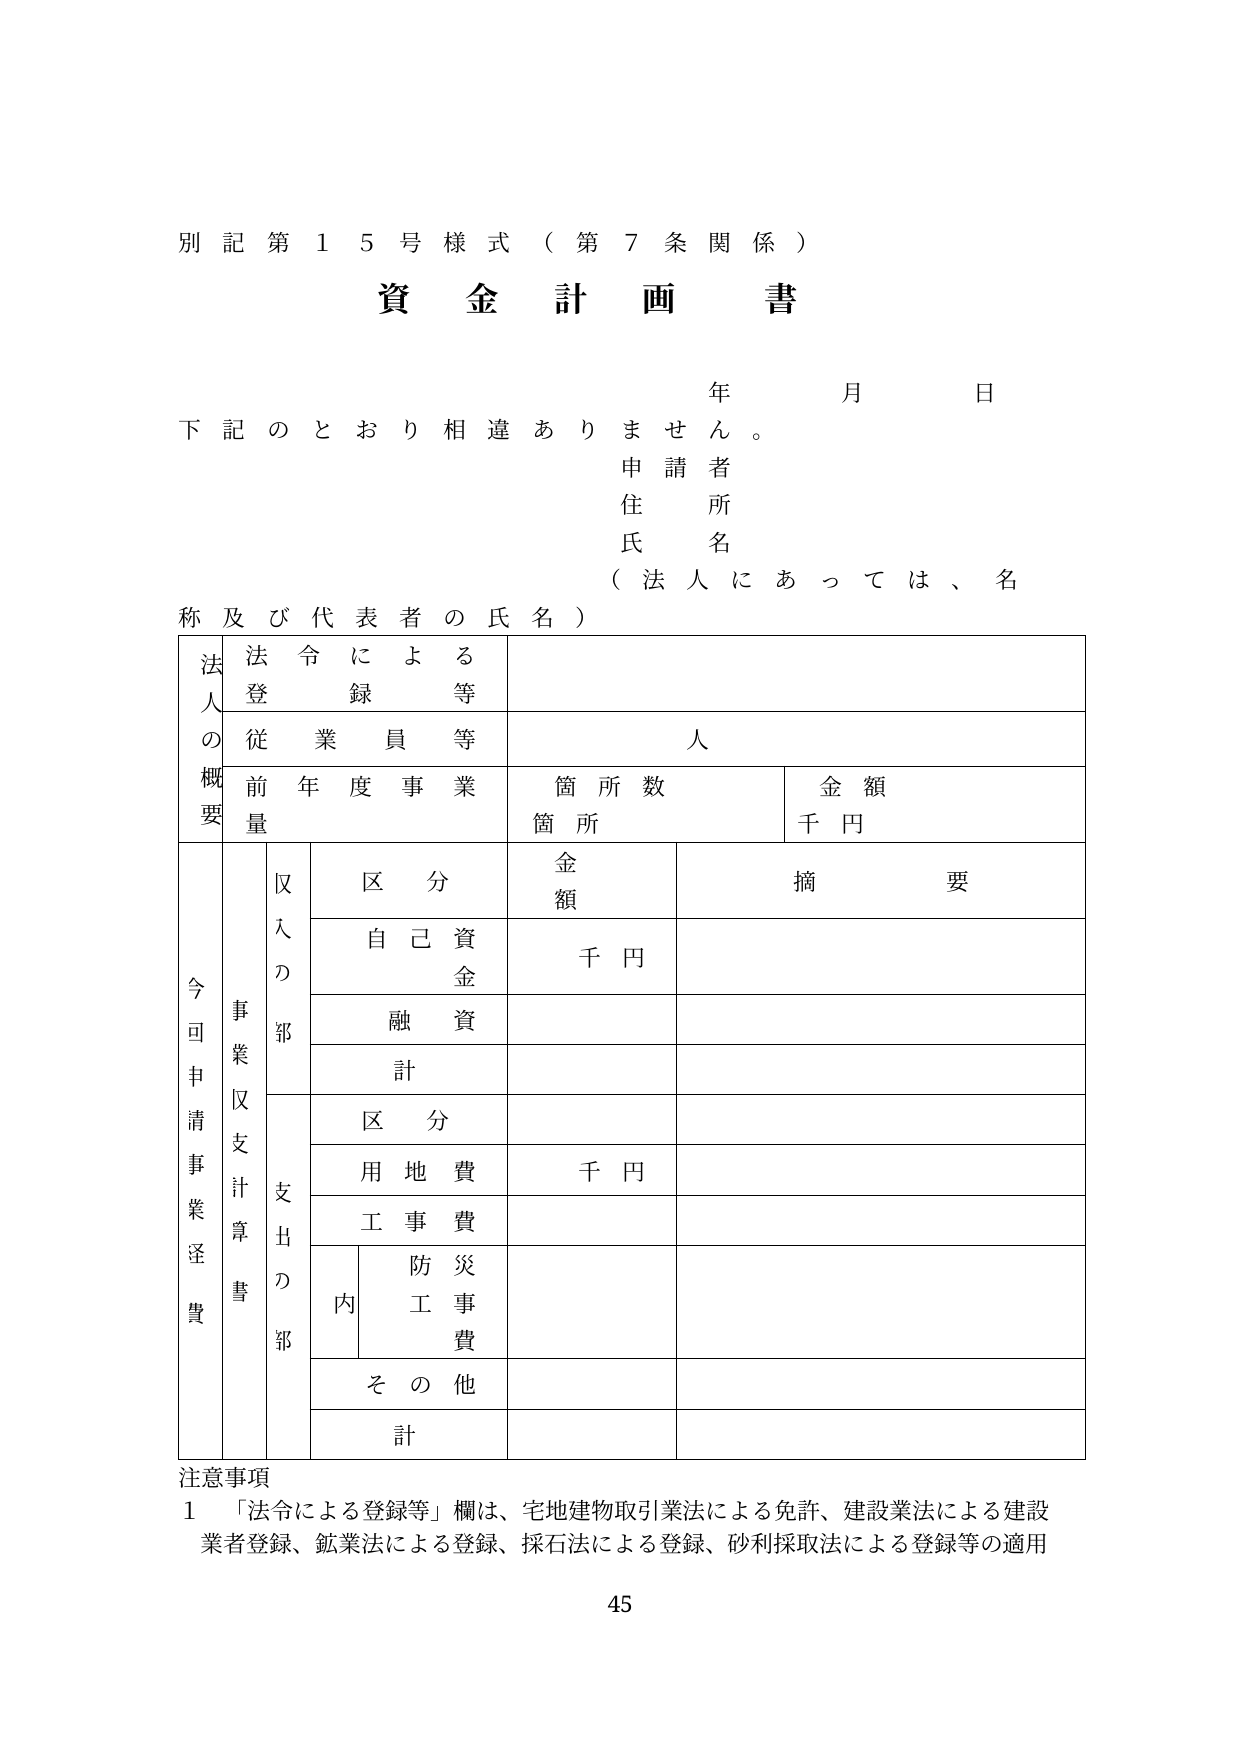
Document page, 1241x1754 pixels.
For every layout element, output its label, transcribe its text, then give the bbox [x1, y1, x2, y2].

table_header 法令による登録等 [223, 636, 507, 711]
table_cell [677, 1095, 1085, 1144]
text 申請者 [178, 447, 1062, 485]
table_cell [677, 995, 1085, 1044]
table_cell [508, 1095, 676, 1144]
table_cell [677, 1045, 1085, 1094]
text 注意事項 [178, 1460, 1062, 1493]
table_cell [508, 1045, 676, 1094]
table_cell [677, 919, 1085, 994]
table_cell 事業収支計算書 [223, 843, 266, 1459]
table_header [508, 636, 1085, 711]
table_header 法人の概要 [179, 636, 222, 842]
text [178, 1493, 1062, 1558]
table_cell 区分 [311, 843, 507, 918]
table_cell [508, 1246, 676, 1358]
table_cell その他 [311, 1359, 507, 1408]
table_cell [508, 995, 676, 1044]
text 下記のとおり相違ありません。 [178, 410, 1062, 447]
table_cell 金額 [508, 843, 676, 918]
text 住 所 [178, 485, 1062, 522]
table_cell 前年度事業量 [223, 767, 507, 842]
table_cell [677, 1359, 1085, 1408]
table_cell 千円 [508, 919, 676, 994]
text （法人にあっては、名称及び代表者の氏名） [178, 560, 1062, 635]
text 年 月 日 [178, 372, 1017, 410]
table_cell 人 [508, 712, 1085, 766]
table_cell 千円 [508, 1145, 676, 1194]
table_cell [677, 1246, 1085, 1358]
text 資金計画書 [178, 260, 1062, 335]
table_cell 防災工事費 [359, 1246, 507, 1358]
table_cell [677, 1145, 1085, 1194]
table_cell 計 [311, 1410, 507, 1459]
text 別記第１５号様式（第７条関係） [178, 222, 1062, 260]
table_cell 金額 千円 [785, 767, 1085, 842]
table_cell 従業員等 [223, 712, 507, 766]
table_cell 工事費 [311, 1196, 507, 1245]
table_cell 区分 [311, 1095, 507, 1144]
table_cell 箇所数 箇所 [508, 767, 784, 842]
table_cell 用地費 [311, 1145, 507, 1194]
table_cell 収入の部 [267, 843, 310, 1094]
table_cell [508, 1359, 676, 1408]
table_cell [508, 1196, 676, 1245]
text 氏 名 [178, 522, 1062, 560]
table_cell 支出の部 [267, 1095, 310, 1459]
table_cell 計 [311, 1045, 507, 1094]
table_cell 自己資金 [311, 919, 507, 994]
table_cell [508, 1410, 676, 1459]
table_cell 融資 [311, 995, 507, 1044]
table_cell [677, 1410, 1085, 1459]
table_cell 摘要 [677, 843, 1085, 918]
table_cell 今回申請事業経費 [179, 843, 222, 1459]
table_cell [677, 1196, 1085, 1245]
table_cell 内 [311, 1246, 358, 1358]
